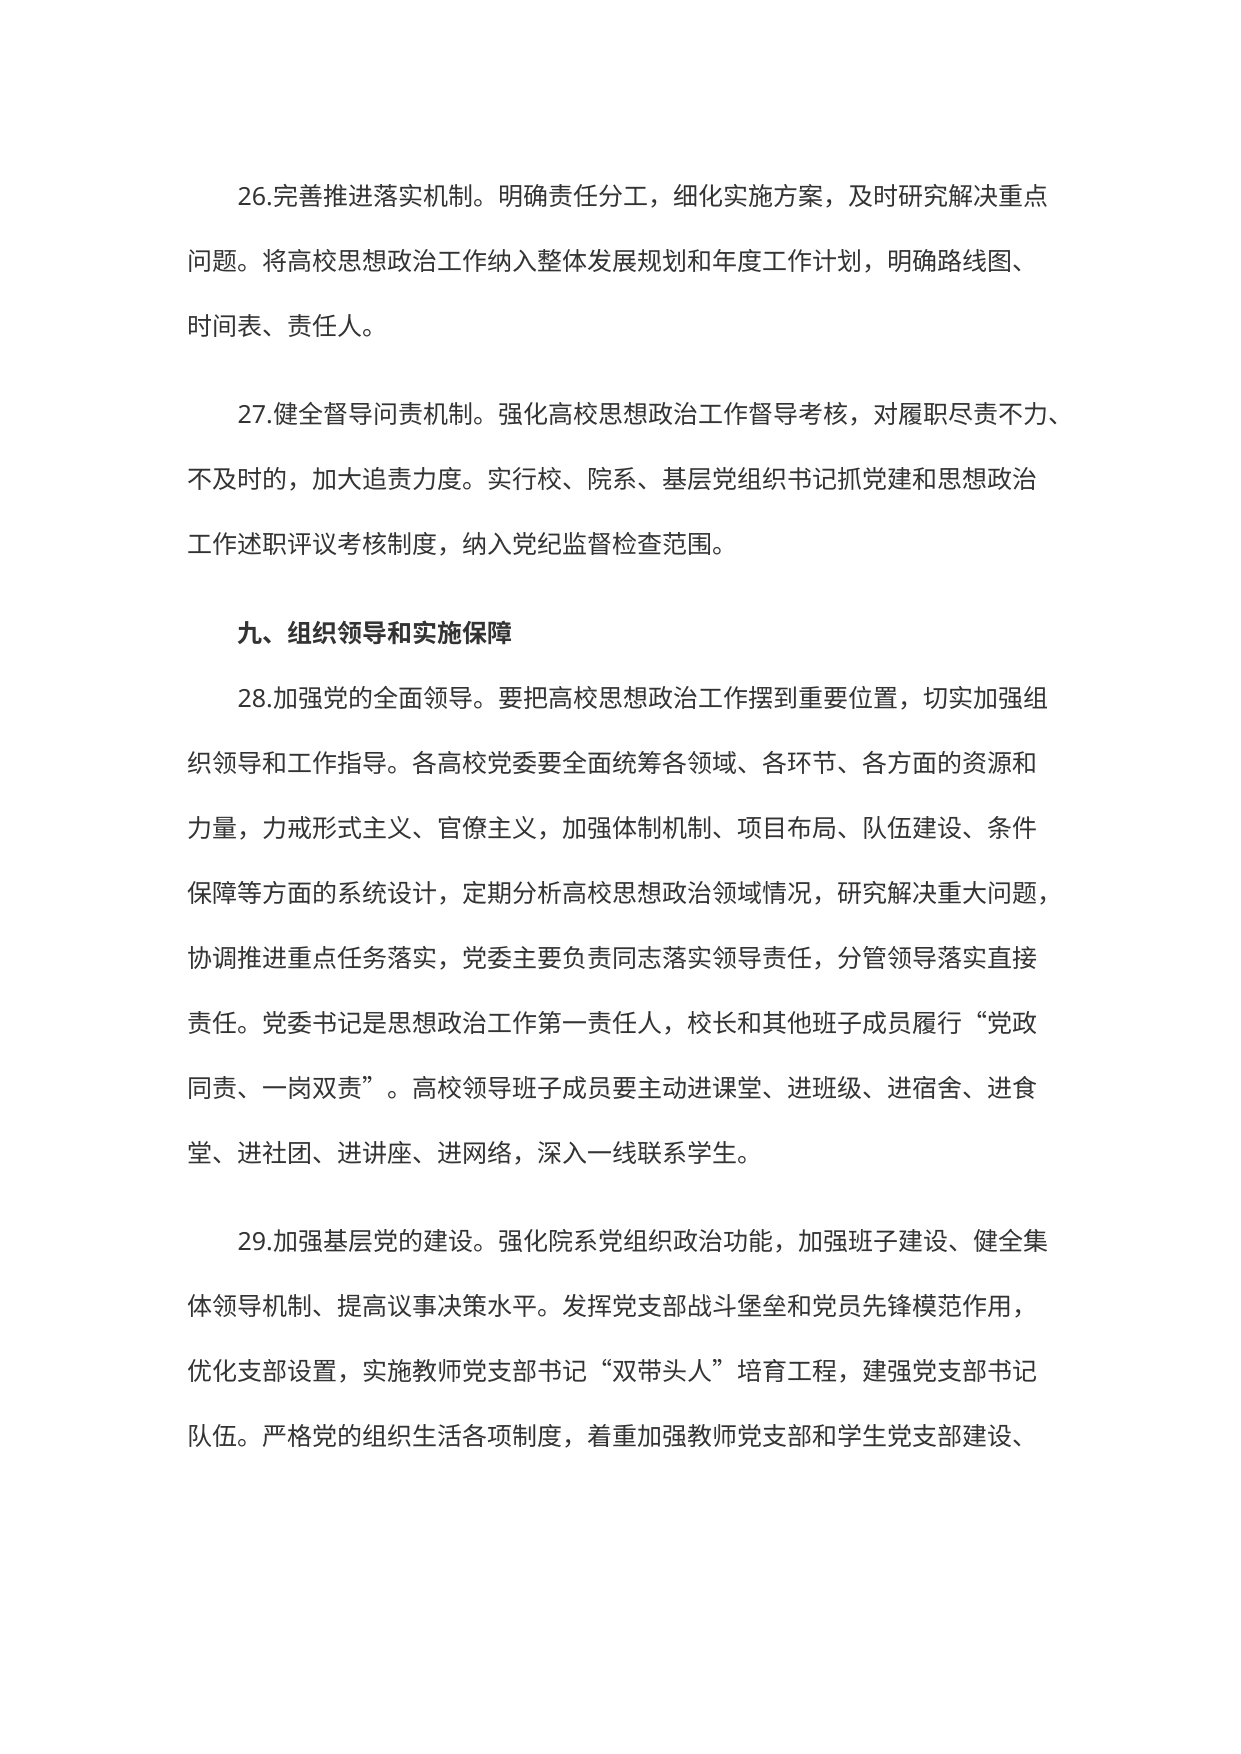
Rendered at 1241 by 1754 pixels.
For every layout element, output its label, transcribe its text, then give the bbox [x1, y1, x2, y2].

text 26.完善推进落实机制。明确责任分工，细化实施方案，及时研究解决重点问题。将高校思想政治工作纳入整体发展规划和年度工作计划，明确路线图、时间表、责任人。 [187, 162, 1053, 357]
text 九、组织领导和实施保障 [187, 599, 1053, 664]
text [187, 1207, 1053, 1467]
text 27.健全督导问责机制。强化高校思想政治工作督导考核，对履职尽责不力、不及时的，加大追责力度。实行校、院系、基层党组织书记抓党建和思想政治工作述职评议考核制度，纳入党纪监督检查范围。 [187, 380, 1053, 575]
text 28.加强党的全面领导。要把高校思想政治工作摆到重要位置，切实加强组织领导和工作指导。各高校党委要全面统筹各领域、各环节、各方面的资源和力量，力戒形式主义、官僚主义，加强体制机制、项目布局、队伍建设、条件保障等方面的系统设计，定期分析高校思想政治领域情况，研究解决重大问题，协调推进重点任务落实，党委主要负责同志落实领导责任，分管领导落实直接责任。党委书记是思想政治工作第一责任人，校长和其他班子成员履行“党政同责、一岗双责”。高校领导班子成员要主动进课堂、进班级、进宿舍、进食堂、进社团、进讲座、进网络，深入一线联系学生。 [187, 664, 1053, 1184]
